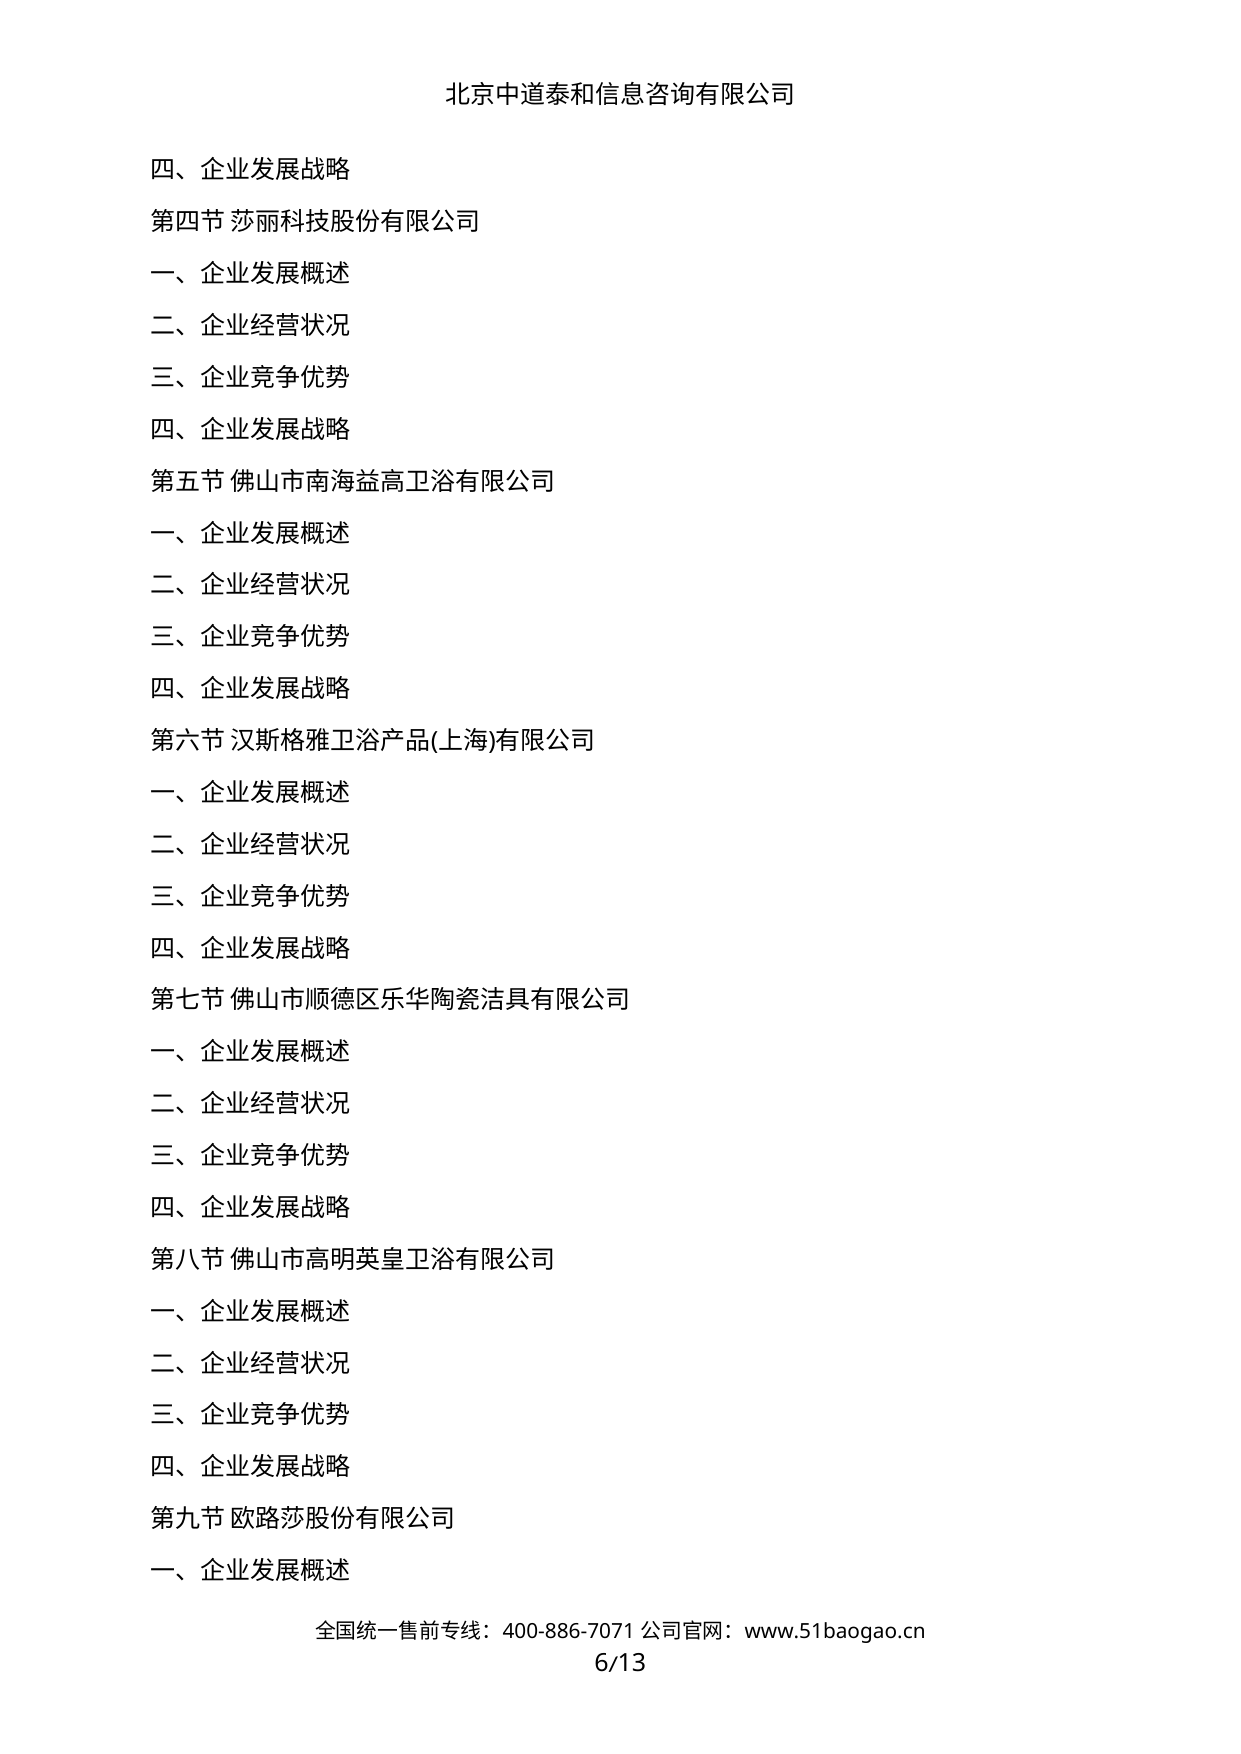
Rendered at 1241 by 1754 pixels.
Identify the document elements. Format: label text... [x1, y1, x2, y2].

text 一、企业发展概述 [150, 1291, 1090, 1327]
text 三、企业竞争优势 [150, 1395, 1090, 1431]
text 第八节 佛山市高明英皇卫浴有限公司 [150, 1239, 1090, 1276]
text 第四节 莎丽科技股份有限公司 [150, 202, 1090, 238]
text 二、企业经营状况 [150, 565, 1090, 601]
text 二、企业经营状况 [150, 824, 1090, 861]
text 四、企业发展战略 [150, 1187, 1090, 1224]
text 四、企业发展战略 [150, 669, 1090, 705]
text 二、企业经营状况 [150, 306, 1090, 342]
text 三、企业竞争优势 [150, 1136, 1090, 1172]
text 二、企业经营状况 [150, 1084, 1090, 1120]
text 第九节 欧路莎股份有限公司 [150, 1499, 1090, 1535]
text 三、企业竞争优势 [150, 876, 1090, 912]
text 一、企业发展概述 [150, 772, 1090, 809]
text 一、企业发展概述 [150, 1551, 1090, 1587]
text 三、企业竞争优势 [150, 357, 1090, 394]
text 四、企业发展战略 [150, 409, 1090, 446]
text 一、企业发展概述 [150, 513, 1090, 549]
text 第七节 佛山市顺德区乐华陶瓷洁具有限公司 [150, 980, 1090, 1016]
text 第六节 汉斯格雅卫浴产品(上海)有限公司 [150, 721, 1090, 757]
text 四、企业发展战略 [150, 1447, 1090, 1483]
text 一、企业发展概述 [150, 254, 1090, 290]
text 一、企业发展概述 [150, 1032, 1090, 1068]
text 四、企业发展战略 [150, 928, 1090, 964]
text 第五节 佛山市南海益高卫浴有限公司 [150, 461, 1090, 497]
text 四、企业发展战略 [150, 150, 1090, 186]
text 二、企业经营状况 [150, 1343, 1090, 1379]
text 三、企业竞争优势 [150, 617, 1090, 653]
